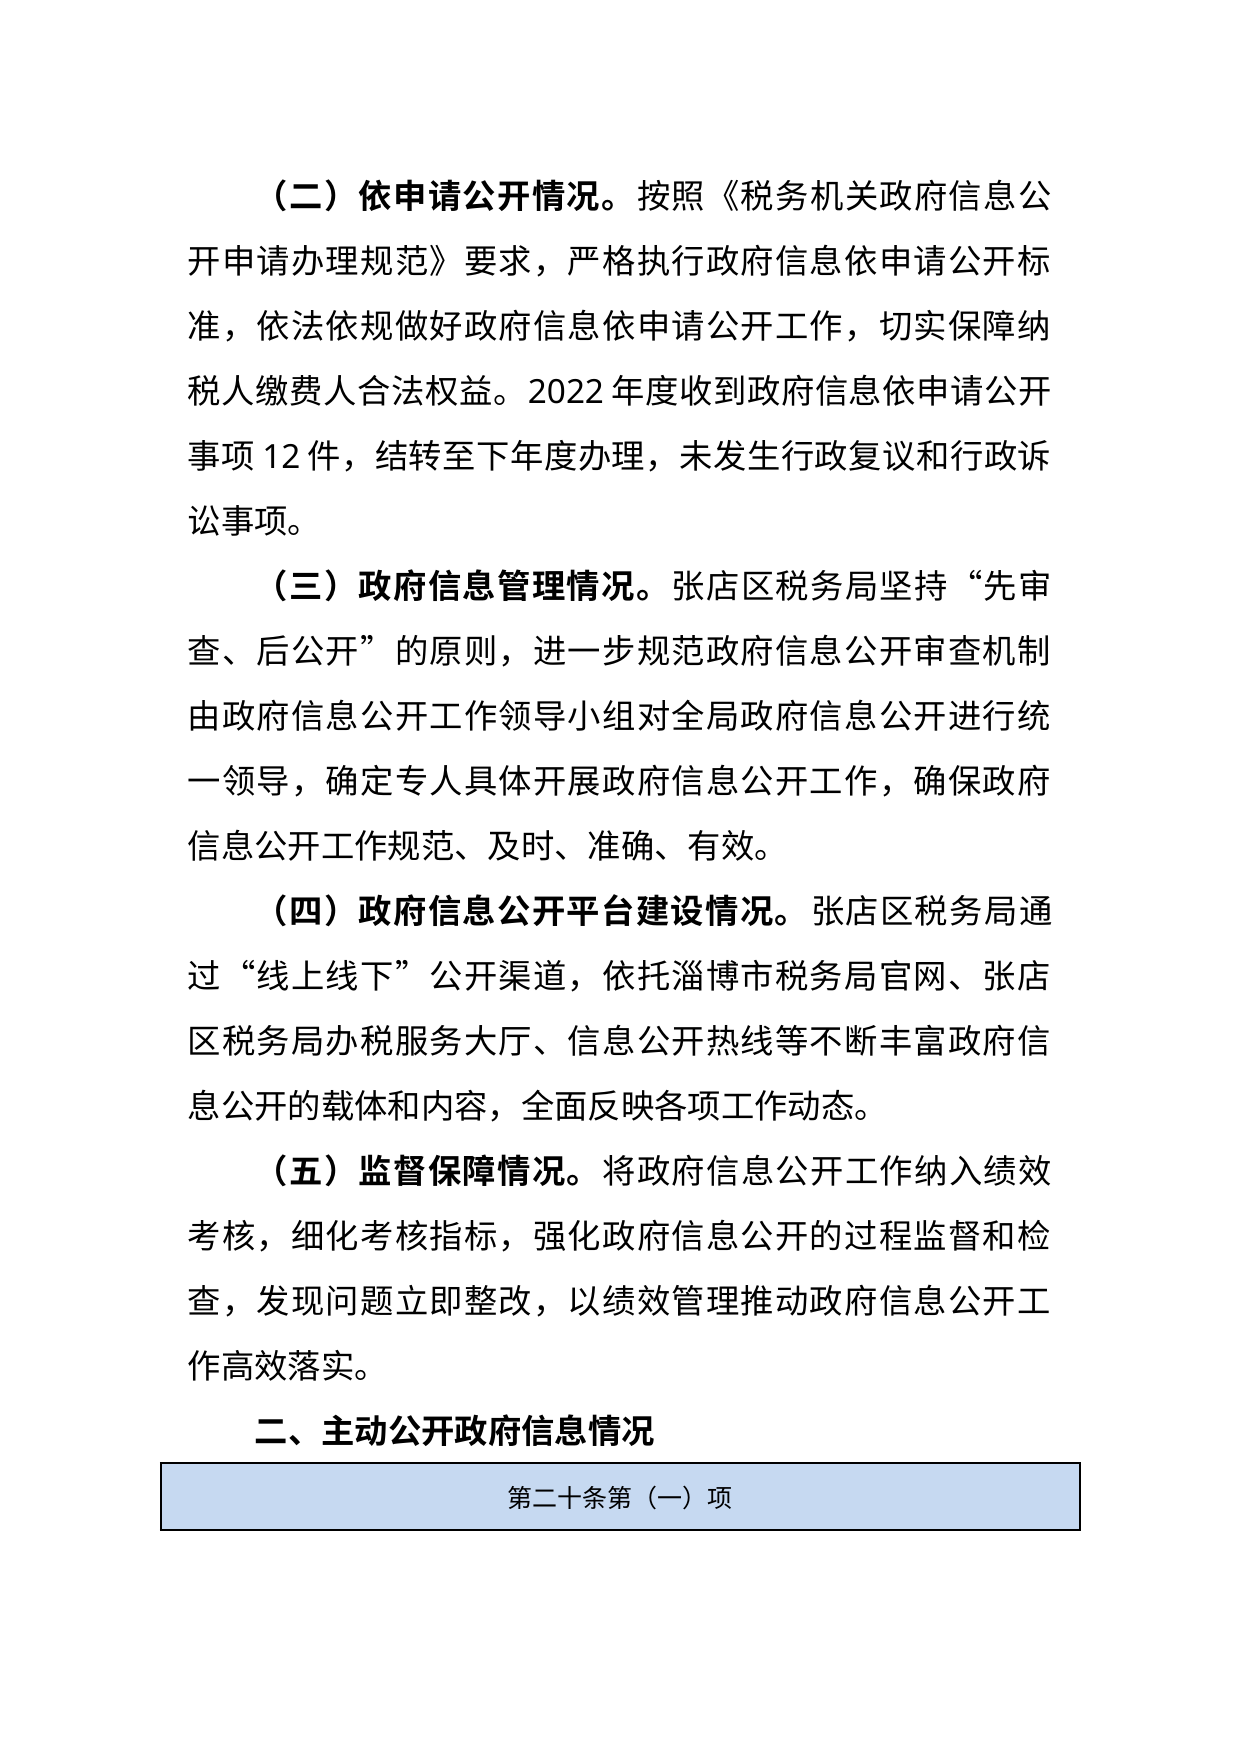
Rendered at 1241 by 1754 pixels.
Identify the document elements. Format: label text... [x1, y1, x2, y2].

text （五）监督保障情况。将政府信息公开工作纳入绩效考核，细化考核指标，强化政府信息公开的过程监督和检查，发现问题立即整改，以绩效管理推动政府信息公开工作高效落实。 [187, 1137, 1053, 1397]
text （二）依申请公开情况。按照《税务机关政府信息公开申请办理规范》要求，严格执行政府信息依申请公开标准，依法依规做好政府信息依申请公开工作，切实保障纳税人缴费人合法权益。2022年度收到政府信息依申请公开事项12件，结转至下年度办理，未发生行政复议和行政诉讼事项。 [187, 162, 1053, 552]
table_header 第二十条第（一）项 [162, 1464, 1079, 1529]
text 二、主动公开政府信息情况 [187, 1397, 1053, 1462]
text （三）政府信息管理情况。张店区税务局坚持“先审查、后公开”的原则，进一步规范政府信息公开审查机制，由政府信息公开工作领导小组对全局政府信息公开进行统一领导，确定专人具体开展政府信息公开工作，确保政府信息公开工作规范、及时、准确、有效。 [187, 552, 1053, 877]
text （四）政府信息公开平台建设情况。张店区税务局通过“线上线下”公开渠道，依托淄博市税务局官网、张店区税务局办税服务大厅、信息公开热线等不断丰富政府信息公开的载体和内容，全面反映各项工作动态。 [187, 877, 1053, 1137]
